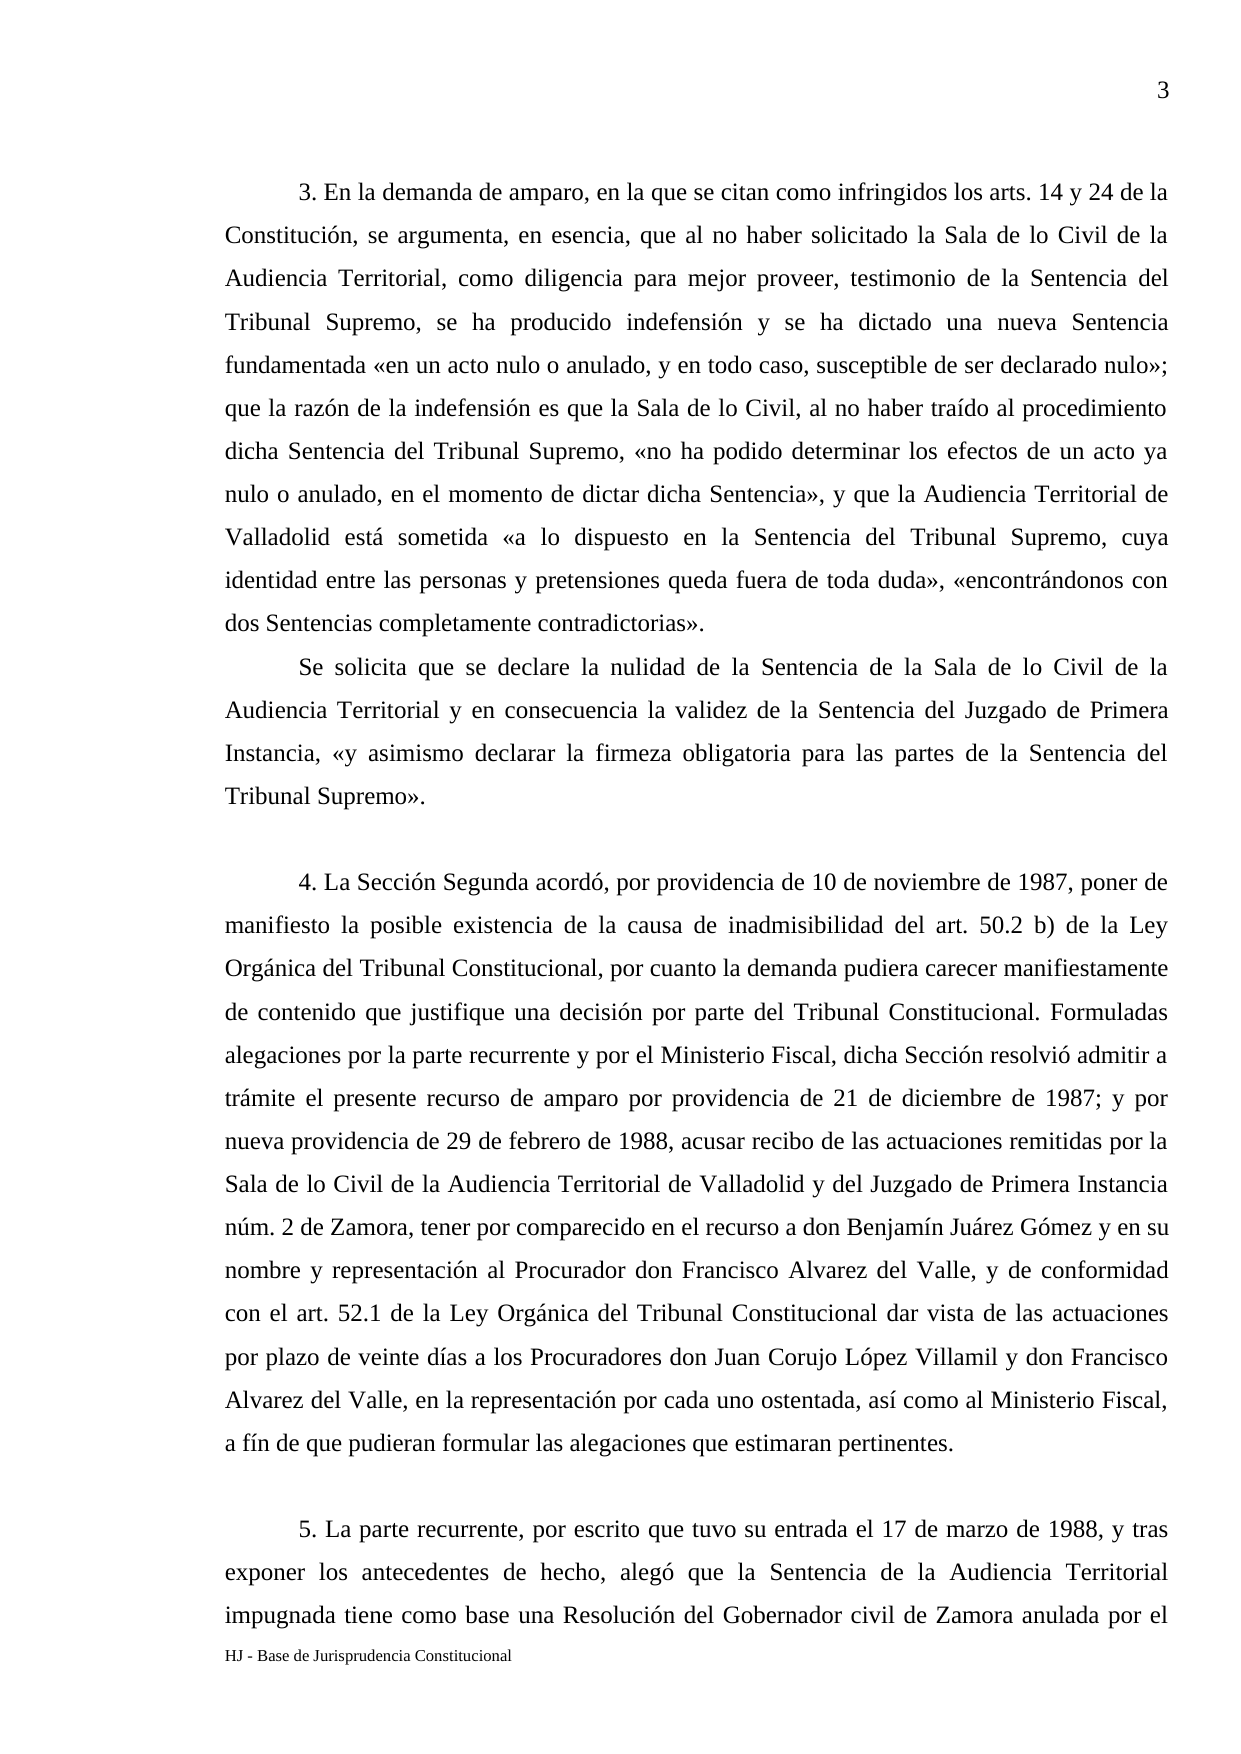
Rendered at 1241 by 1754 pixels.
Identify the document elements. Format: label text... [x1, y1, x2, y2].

text Se solicita que se declare la nulidad de la Sentencia de la Sala de lo Civil de la Audiencia Territorial y en consecuencia la validez de la Sentencia del Juzgado de Primera Instancia, «y asimismo declarar la firmeza obligatoria para las partes de la Sentencia del Tribunal Supremo». [224, 652, 1169, 810]
text 3. En la demanda de amparo, en la que se citan como infringidos los arts. 14 y 24 de la Constitución, se argumenta, en esencia, que al no haber solicitado la Sala de lo Civil de la Audiencia Territorial, como diligencia para mejor proveer, testimonio de la Sentencia del Tribunal Supremo, se ha producido indefensión y se ha dictado una nueva Sentencia fundamentada «en un acto nulo o anulado, y en todo caso, susceptible de ser declarado nulo»; que la razón de la indefensión es que la Sala de lo Civil, al no haber traído al procedimiento dicha Sentencia del Tribunal Supremo, «no ha podido determinar los efectos de un acto ya nulo o anulado, en el momento de dictar dicha Sentencia», y que la Audiencia Territorial de Valladolid está sometida «a lo dispuesto en la Sentencia del Tribunal Supremo, cuya identidad entre las personas y pretensiones queda fuera de toda duda», «encontrándonos con dos Sentencias completamente contradictorias». [224, 177, 1169, 637]
text 4. La Sección Segunda acordó, por providencia de 10 de noviembre de 1987, poner de manifiesto la posible existencia de la causa de inadmisibilidad del art. 50.2 b) de la Ley Orgánica del Tribunal Constitucional, por cuanto la demanda pudiera carecer manifiestamente de contenido que justifique una decisión por parte del Tribunal Constitucional. Formuladas alegaciones por la parte recurrente y por el Ministerio Fiscal, dicha Sección resolvió admitir a trámite el presente recurso de amparo por providencia de 21 de diciembre de 1987; y por nueva providencia de 29 de febrero de 1988, acusar recibo de las actuaciones remitidas por la Sala de lo Civil de la Audiencia Territorial de Valladolid y del Juzgado de Primera Instancia núm. 2 de Zamora, tener por comparecido en el recurso a don Benjamín Juárez Gómez y en su nombre y representación al Procurador don Francisco Alvarez del Valle, y de conformidad con el art. 52.1 de la Ley Orgánica del Tribunal Constitucional dar vista de las actuaciones por plazo de veinte días a los Procuradores don Juan Corujo López Villamil y don Francisco Alvarez del Valle, en la representación por cada uno ostentada, así como al Ministerio Fiscal, a fín de que pudieran formular las alegaciones que estimaran pertinentes. [224, 867, 1169, 1457]
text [224, 1514, 1169, 1629]
